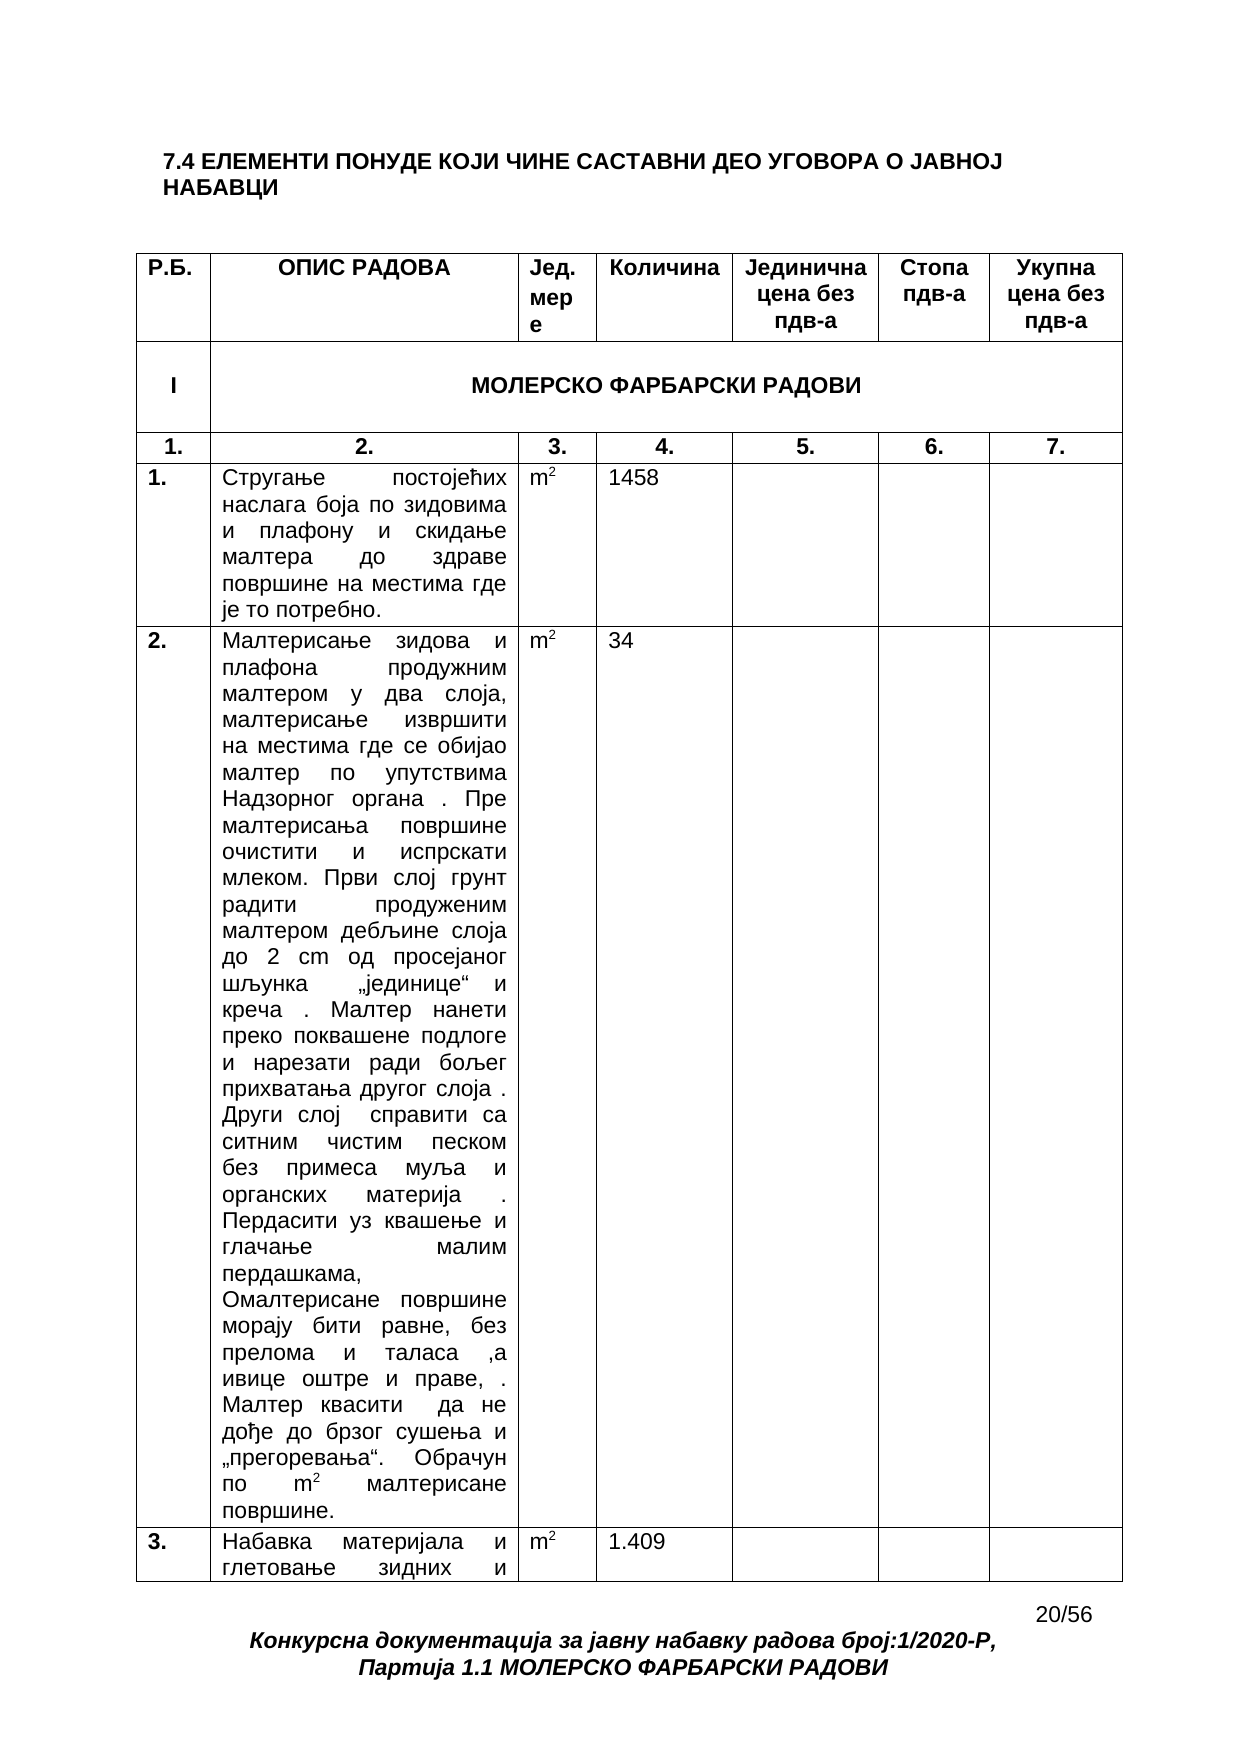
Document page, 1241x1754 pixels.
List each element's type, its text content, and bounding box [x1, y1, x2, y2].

text НАБАВЦИ [163, 174, 1093, 200]
table_cell [733, 627, 878, 1527]
table_cell m2 [519, 1528, 596, 1581]
table_cell 2. [137, 627, 210, 1527]
table_cell 3. [519, 433, 596, 463]
table_cell 5. [733, 433, 878, 463]
table_cell 3. [137, 1528, 210, 1581]
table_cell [211, 1528, 518, 1581]
table_cell [990, 1528, 1122, 1581]
table_cell [733, 1528, 878, 1581]
table_cell 7. [990, 433, 1122, 463]
text 7.4 ЕЛЕМЕНТИ ПОНУДЕ КОЈИ ЧИНЕ САСТАВНИ ДЕО УГОВОРА О ЈАВНОЈ [163, 148, 1093, 174]
table_header Р.Б. [137, 254, 210, 341]
table_cell 2. [211, 433, 518, 463]
table_header Јединична цена без пдв-а [733, 254, 878, 341]
table_cell I [137, 342, 210, 432]
table_cell 6. [879, 433, 989, 463]
table_header Количина [597, 254, 732, 341]
table_cell [879, 464, 989, 626]
table_cell [733, 464, 878, 626]
table_cell m2 [519, 627, 596, 1527]
table_cell 34 [597, 627, 732, 1527]
table_header Јед. мере [519, 254, 596, 341]
table_cell Малтерисање зидова и плафона продужним малтером у два слоја, малтерисање извршити на местима где се обијао малтер по упутствима Надзорног органа . Пре малтерисања површине очистити и испрскати млеком. Први слој грунт радити продуженим малтером дебљине слоја до 2 cm од просејаног шљунка „јединице“ и креча . Малтер нанети преко поквашене подлоге и нарезати ради бољег прихватања другог слоја . Други слој справити са ситним чистим песком без примеса муља и органских материја . Пердасити уз квашење и глачање малим пердашкама, Омалтерисане површине морају бити равне, без прелома и таласа ,а ивице оштре и праве, . Малтер квасити да не дође до брзог сушења и „прегоревања“. Обрачун по m2 малтерисане површине. [211, 627, 518, 1527]
table_cell [879, 627, 989, 1527]
table_cell 1. [137, 464, 210, 626]
table_header Укупна цена без пдв-а [990, 254, 1122, 341]
table_header ОПИС РАДОВА [211, 254, 518, 341]
table_cell Стругање постојећих наслага боја по зидовима и плафону и скидање малтера до здраве површине на местима где је то потребно. [211, 464, 518, 626]
table_cell [990, 627, 1122, 1527]
table_cell 1458 [597, 464, 732, 626]
table_cell m2 [519, 464, 596, 626]
table_header Стопа пдв-а [879, 254, 989, 341]
table_cell МОЛЕРСКО ФАРБАРСКИ РАДОВИ [211, 342, 1122, 432]
table_cell 1.409 [597, 1528, 732, 1581]
table_cell [990, 464, 1122, 626]
table_cell [879, 1528, 989, 1581]
table_cell 4. [597, 433, 732, 463]
table_cell 1. [137, 433, 210, 463]
